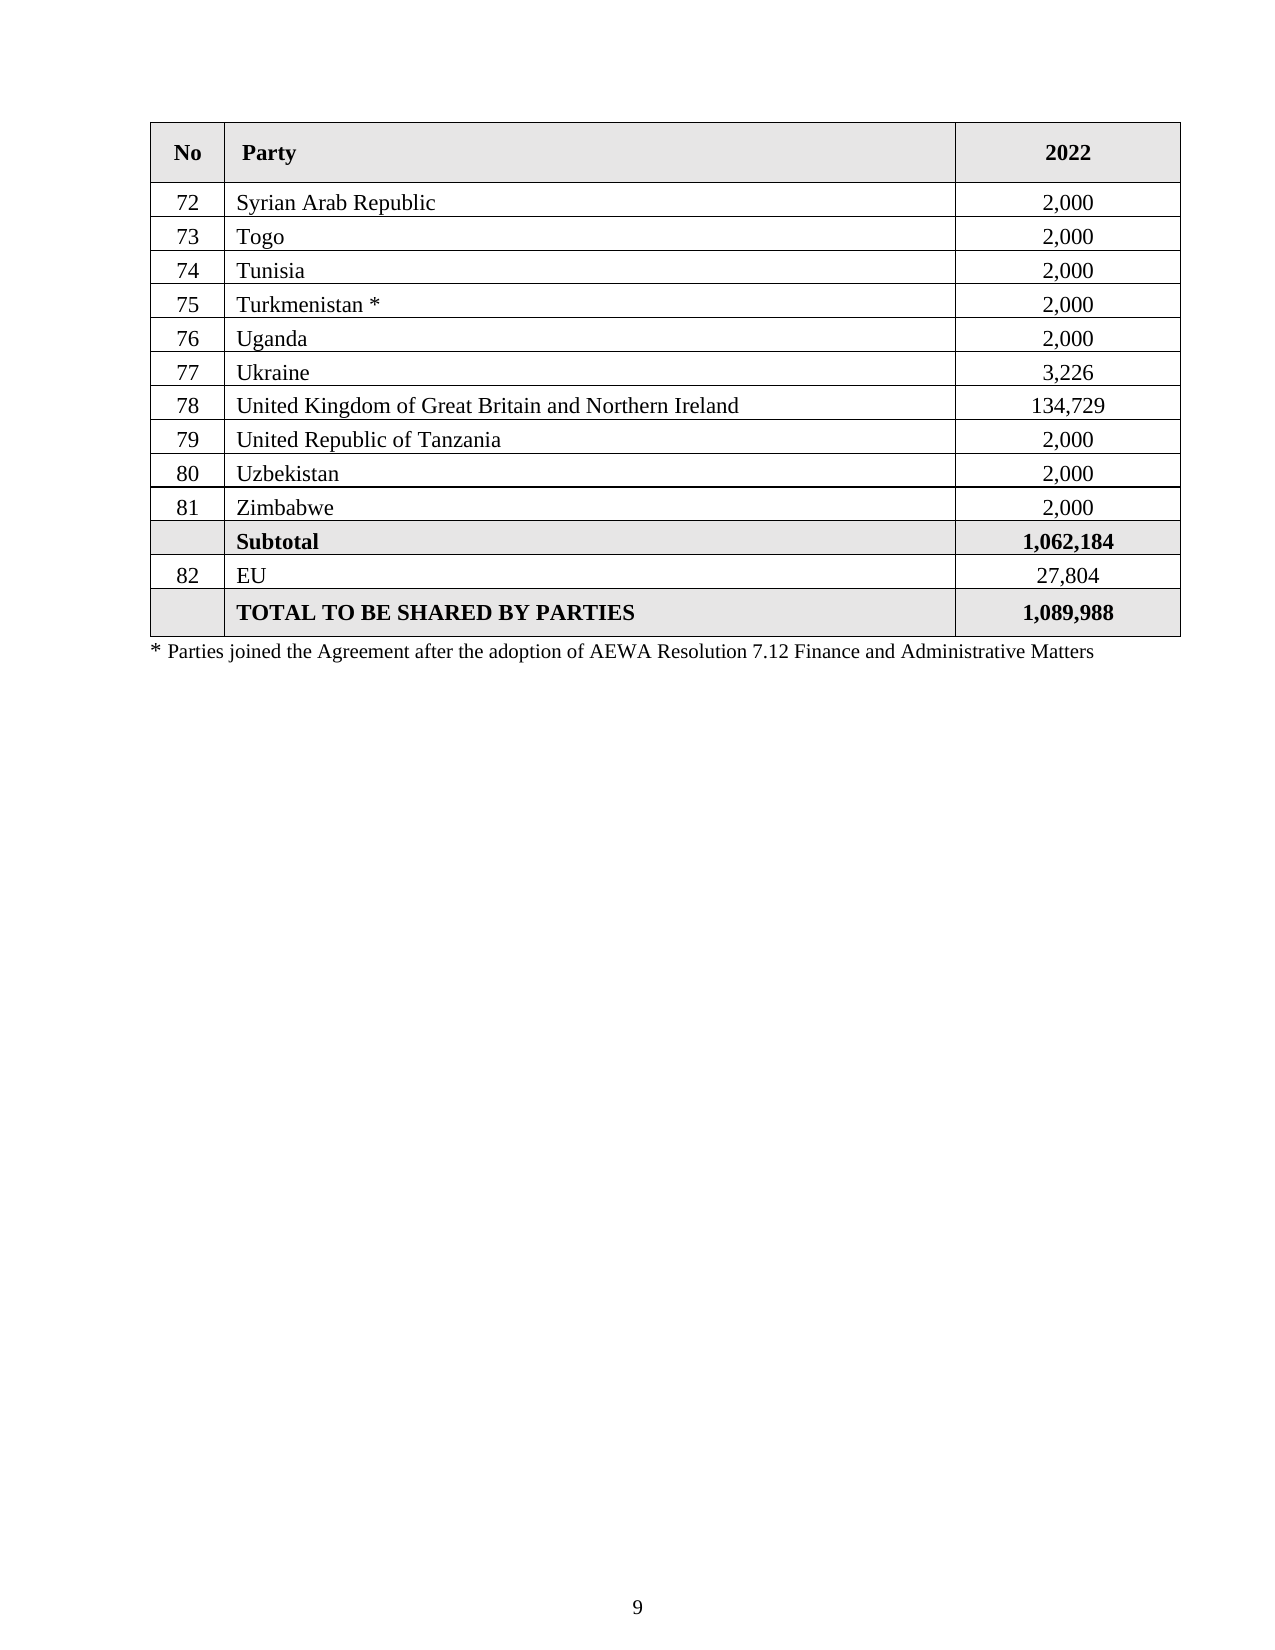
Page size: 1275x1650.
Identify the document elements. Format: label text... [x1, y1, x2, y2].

table_cell 2,000 [956, 420, 1180, 453]
table_cell 1,089,988 [956, 589, 1180, 636]
table_cell 2,000 [956, 183, 1180, 216]
table_cell 2,000 [956, 251, 1180, 283]
table_cell Zimbabwe [225, 488, 955, 520]
table_cell 77 [151, 352, 224, 385]
table_header Party [225, 123, 955, 182]
table_cell 1,062,184 [956, 521, 1180, 554]
table_cell [151, 589, 224, 636]
table_cell 74 [151, 251, 224, 283]
table_cell 134,729 [956, 386, 1180, 419]
table_cell Uganda [225, 318, 955, 351]
table_cell 2,000 [956, 454, 1180, 486]
table_cell 82 [151, 555, 224, 588]
text * Parties joined the Agreement after the adoption of AEWA Resolution 7.12 Finance and Administrative Matters [150, 637, 1125, 663]
table_cell United Kingdom of Great Britain and Northern Ireland [225, 386, 955, 419]
table_header 2022 [956, 123, 1180, 182]
table_cell 80 [151, 454, 224, 486]
table_header No [151, 123, 224, 182]
table_cell 27,804 [956, 555, 1180, 588]
table_cell 79 [151, 420, 224, 453]
table_cell Togo [225, 217, 955, 249]
table_cell 3,226 [956, 352, 1180, 385]
table_cell Ukraine [225, 352, 955, 385]
table_cell 76 [151, 318, 224, 351]
table_cell 2,000 [956, 488, 1180, 520]
table_cell Uzbekistan [225, 454, 955, 486]
table_cell 72 [151, 183, 224, 216]
table_cell 2,000 [956, 284, 1180, 317]
table_cell Turkmenistan * [225, 284, 955, 317]
table_cell [151, 521, 224, 554]
table_cell 81 [151, 488, 224, 520]
table_cell 2,000 [956, 217, 1180, 249]
table_cell 2,000 [956, 318, 1180, 351]
table_cell Subtotal [225, 521, 955, 554]
table_cell 73 [151, 217, 224, 249]
table_cell 75 [151, 284, 224, 317]
table_cell EU [225, 555, 955, 588]
table_cell TOTAL TO BE SHARED BY PARTIES [225, 589, 955, 636]
table_cell Tunisia [225, 251, 955, 283]
table_cell United Republic of Tanzania [225, 420, 955, 453]
table_cell 78 [151, 386, 224, 419]
table_cell Syrian Arab Republic [225, 183, 955, 216]
